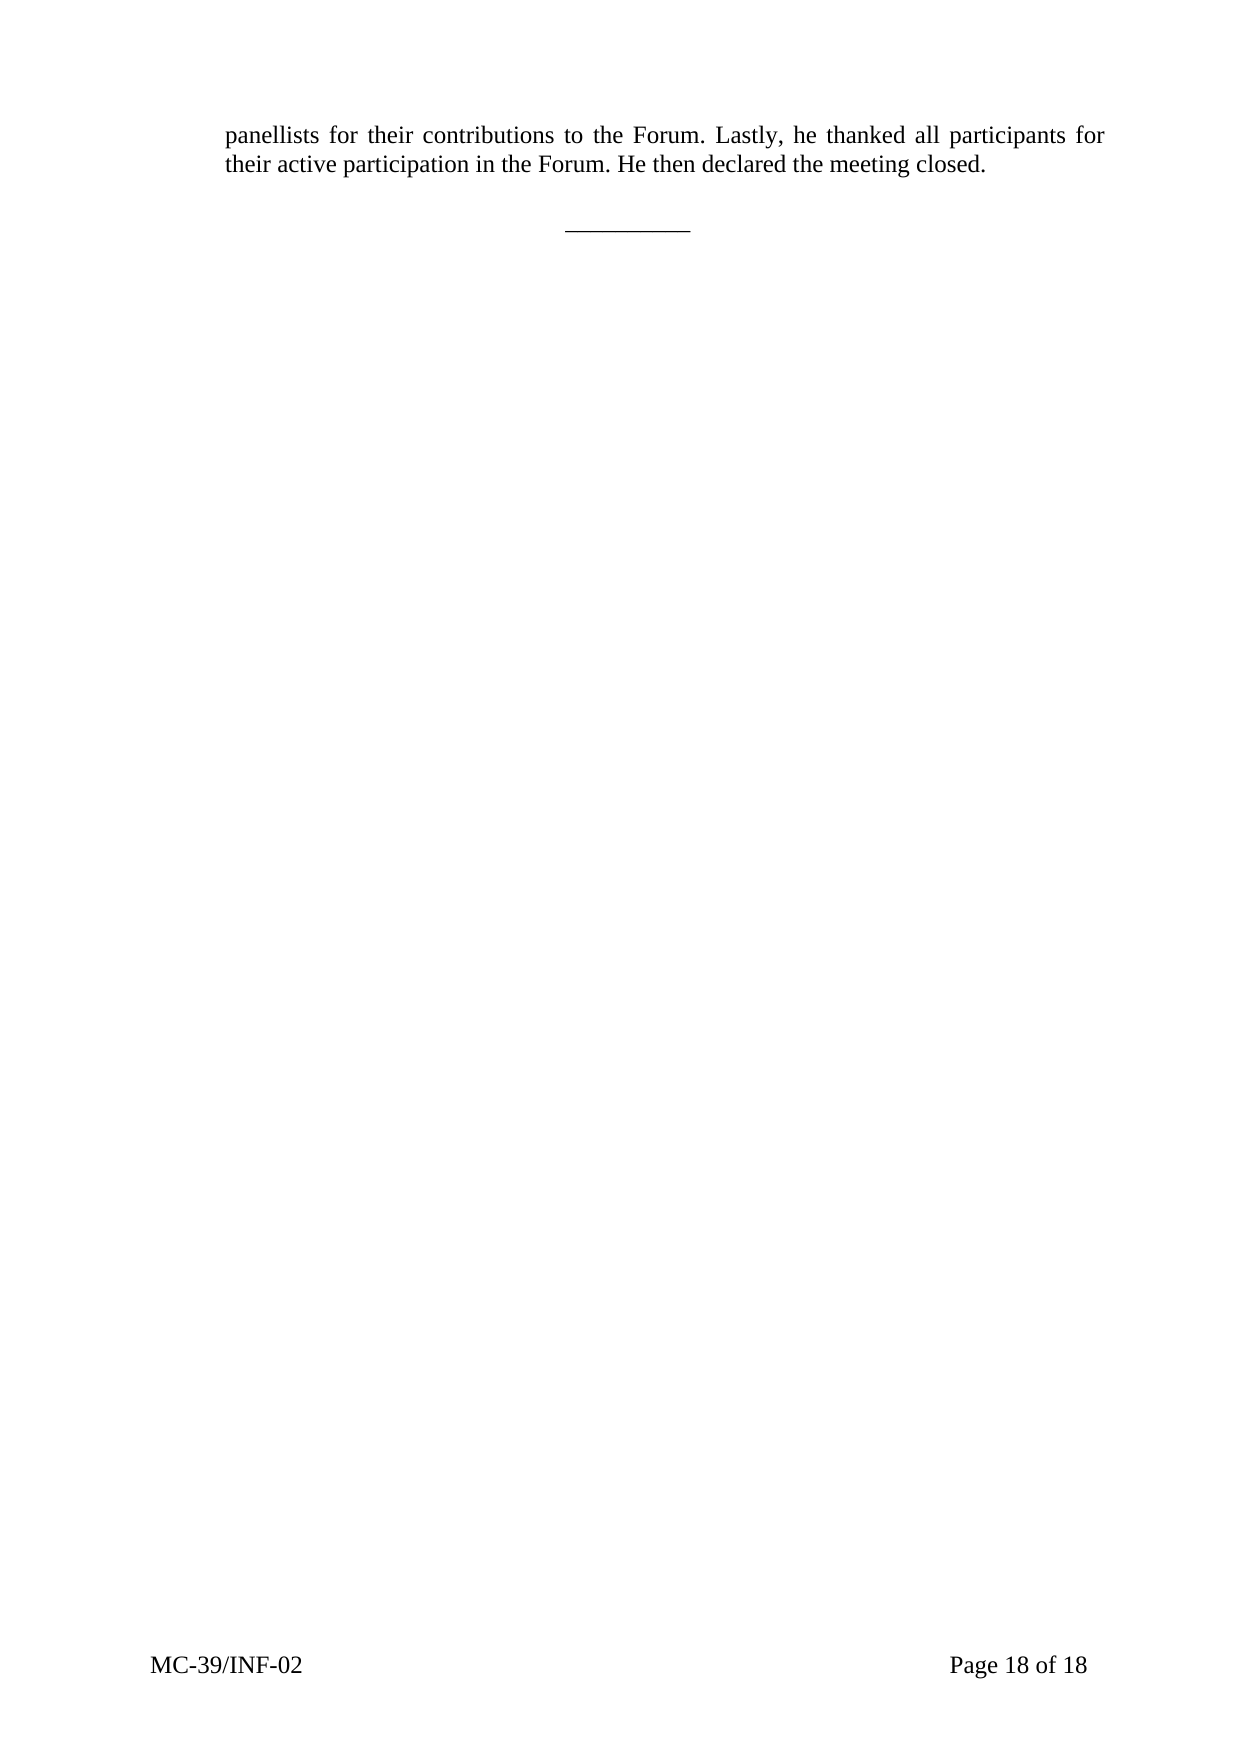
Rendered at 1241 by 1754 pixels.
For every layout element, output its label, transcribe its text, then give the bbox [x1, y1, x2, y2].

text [225, 120, 1105, 177]
text __________ [150, 206, 1105, 235]
